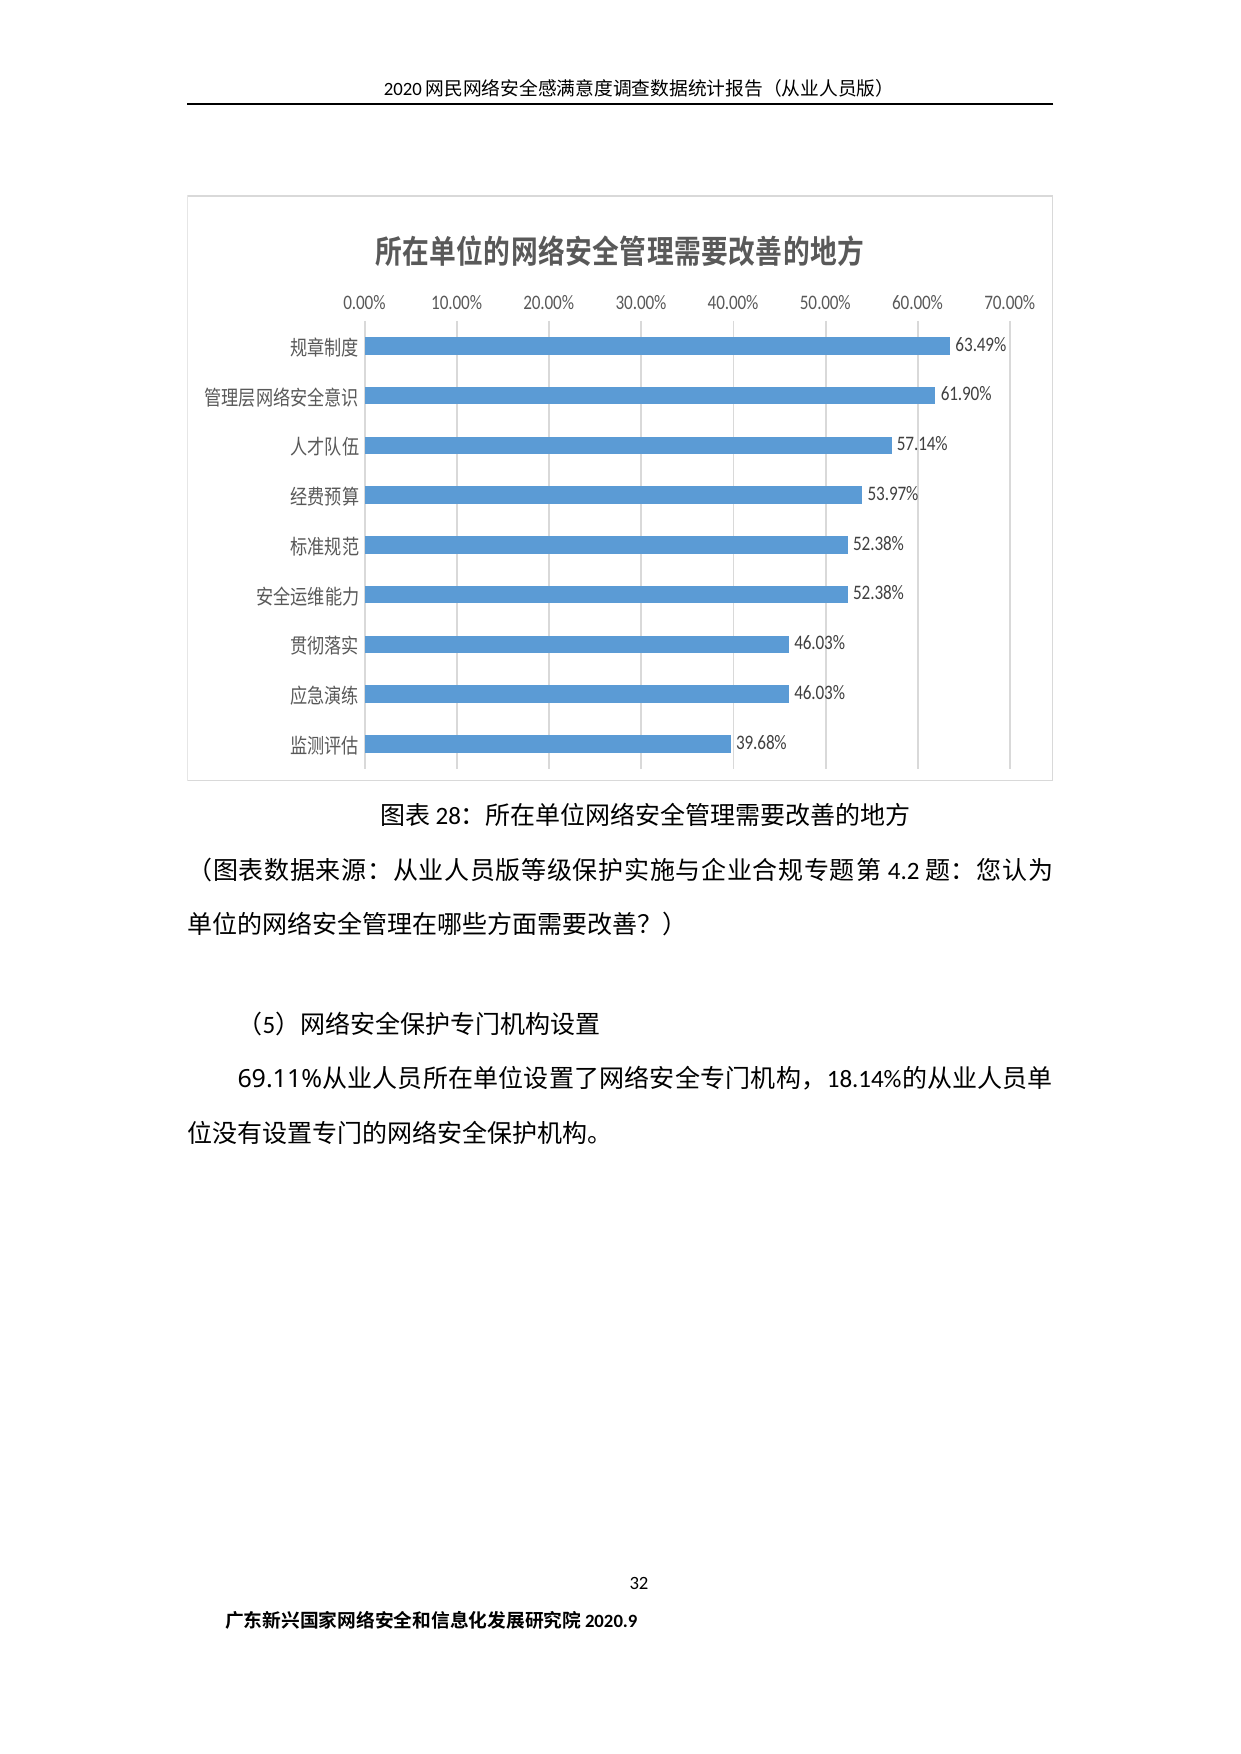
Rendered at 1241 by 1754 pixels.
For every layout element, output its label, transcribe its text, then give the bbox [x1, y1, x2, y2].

text （5）网络安全保护专门机构设置 [187, 1004, 1053, 1041]
text （图表数据来源：从业人员版等级保护实施与企业合规专题第4.2题：您认为单位的网络安全管理在哪些方面需要改善？） [187, 850, 1053, 941]
text 图表 28：所在单位网络安全管理需要改善的地方 [187, 796, 1053, 832]
text 69.11%从业人员所在单位设置了网络安全专门机构，18.14%的从业人员单位没有设置专门的网络安全保护机构。 [187, 1059, 1053, 1149]
